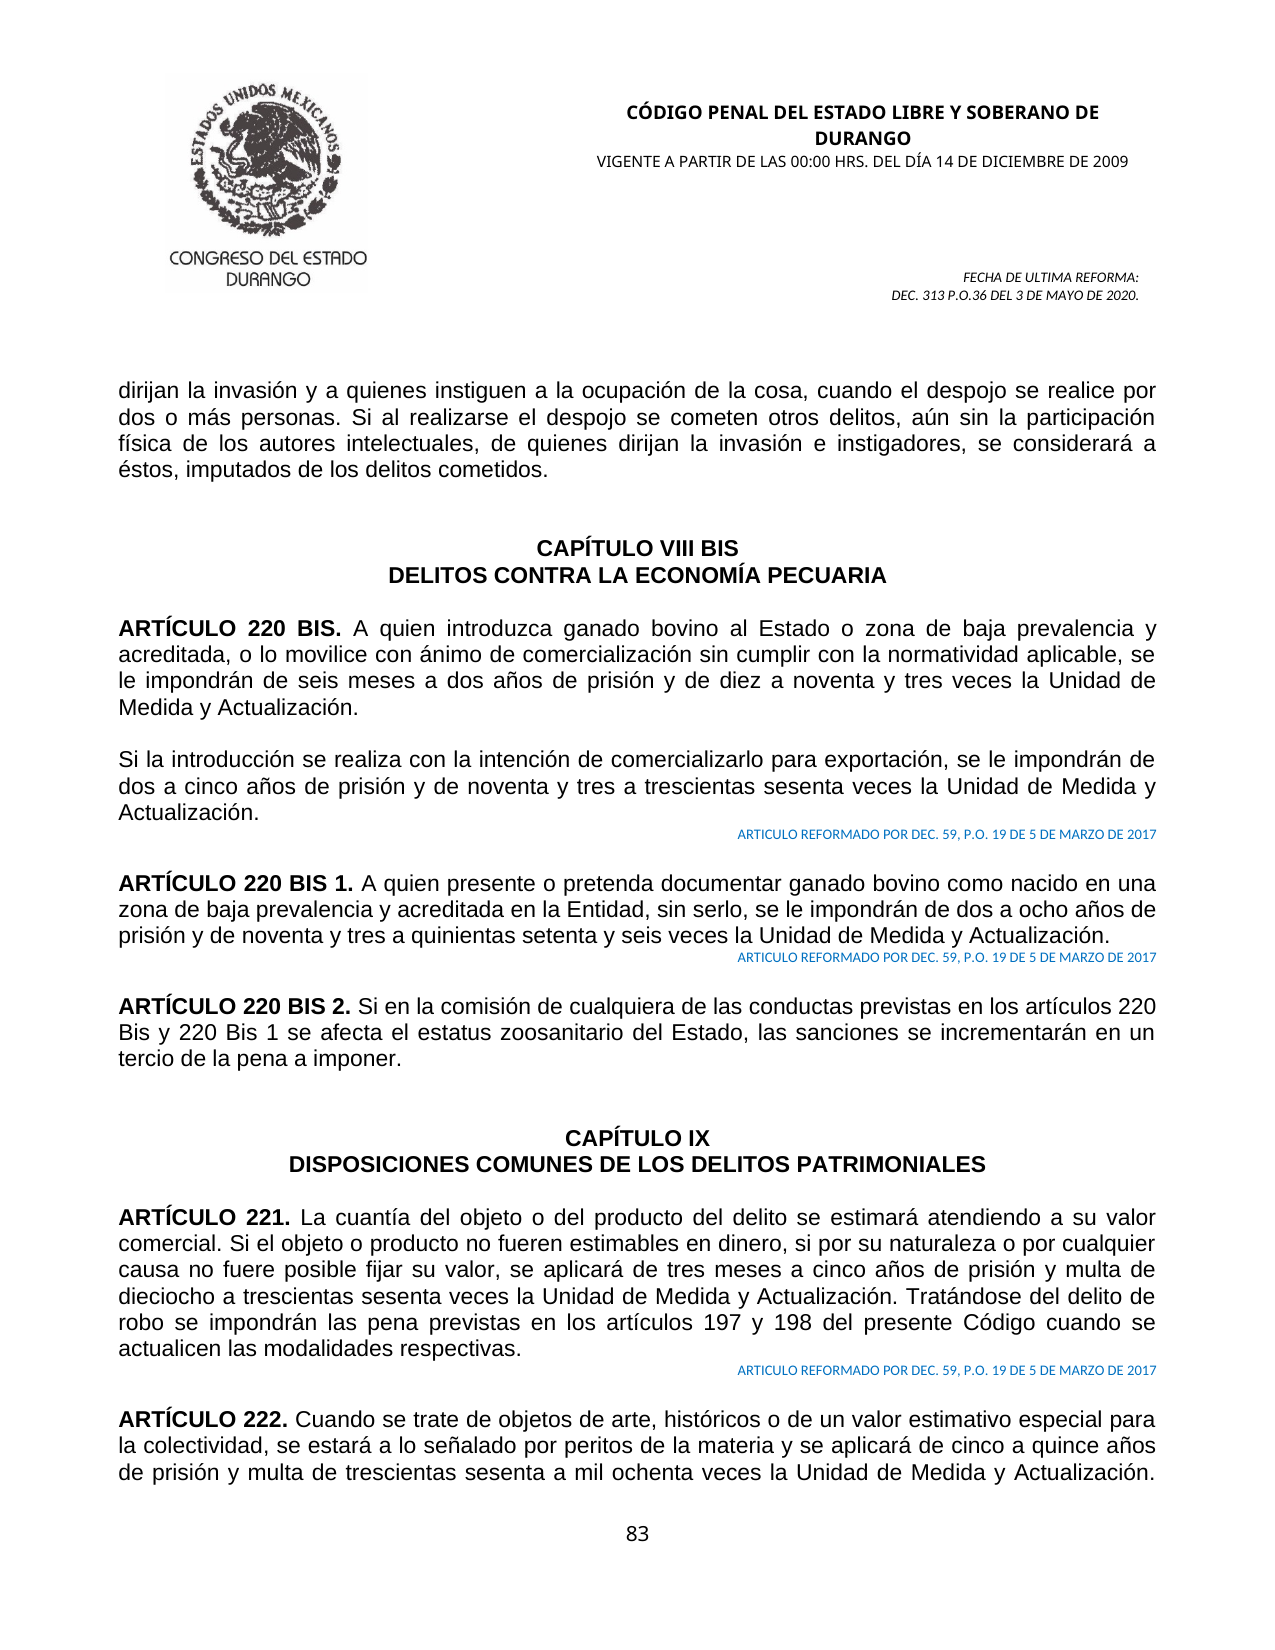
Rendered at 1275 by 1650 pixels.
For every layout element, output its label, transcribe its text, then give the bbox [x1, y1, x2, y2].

text Si la introducción se realiza con la intención de comercializarlo para exportación, se le impondrán de dos a cinco años de prisión y de noventa y tres a trescientas sesenta veces la Unidad de Medida y Actualización. [118, 746, 1157, 825]
subtitle CAPÍTULO VIII BIS [118, 535, 1157, 562]
subtitle DISPOSICIONES COMUNES DE LOS DELITOS PATRIMONIALES [118, 1151, 1157, 1177]
text ARTÍCULO 221. La cuantía del objeto o del producto del delito se estimará atendiendo a su valor comercial. Si el objeto o producto no fueren estimables en dinero, si por su naturaleza o por cualquier causa no fuere posible fijar su valor, se aplicará de tres meses a cinco años de prisión y multa de dieciocho a trescientas sesenta veces la Unidad de Medida y Actualización. Tratándose del delito de robo se impondrán las pena previstas en los artículos 197 y 198 del presente Código cuando se actualicen las modalidades respectivas. [118, 1203, 1157, 1362]
text ARTICULO REFORMADO POR DEC. 59, P.O. 19 DE 5 DE MARZO DE 2017 [118, 948, 1157, 966]
text ARTÍCULO 220 BIS. A quien introduzca ganado bovino al Estado o zona de baja prevalencia y acreditada, o lo movilice con ánimo de comercialización sin cumplir con la normatividad aplicable, se le impondrán de seis meses a dos años de prisión y de diez a noventa y tres veces la Unidad de Medida y Actualización. [118, 614, 1157, 720]
text ARTÍCULO 220 BIS 2. Si en la comisión de cualquiera de las conductas previstas en los artículos 220 Bis y 220 Bis 1 se afecta el estatus zoosanitario del Estado, las sanciones se incrementarán en un tercio de la pena a imponer. [118, 993, 1157, 1072]
text ARTICULO REFORMADO POR DEC. 59, P.O. 19 DE 5 DE MARZO DE 2017 [118, 1362, 1157, 1379]
subtitle CAPÍTULO IX [118, 1124, 1157, 1151]
subtitle DELITOS CONTRA LA ECONOMÍA PECUARIA [118, 562, 1157, 588]
text ARTICULO REFORMADO POR DEC. 59, P.O. 19 DE 5 DE MARZO DE 2017 [118, 825, 1157, 843]
picture [165, 73, 369, 293]
text ARTÍCULO 220 BIS 1. A quien presente o pretenda documentar ganado bovino como nacido en una zona de baja prevalencia y acreditada en la Entidad, sin serlo, se le impondrán de dos a ocho años de prisión y de noventa y tres a quinientas setenta y seis veces la Unidad de Medida y Actualización. [118, 869, 1157, 948]
